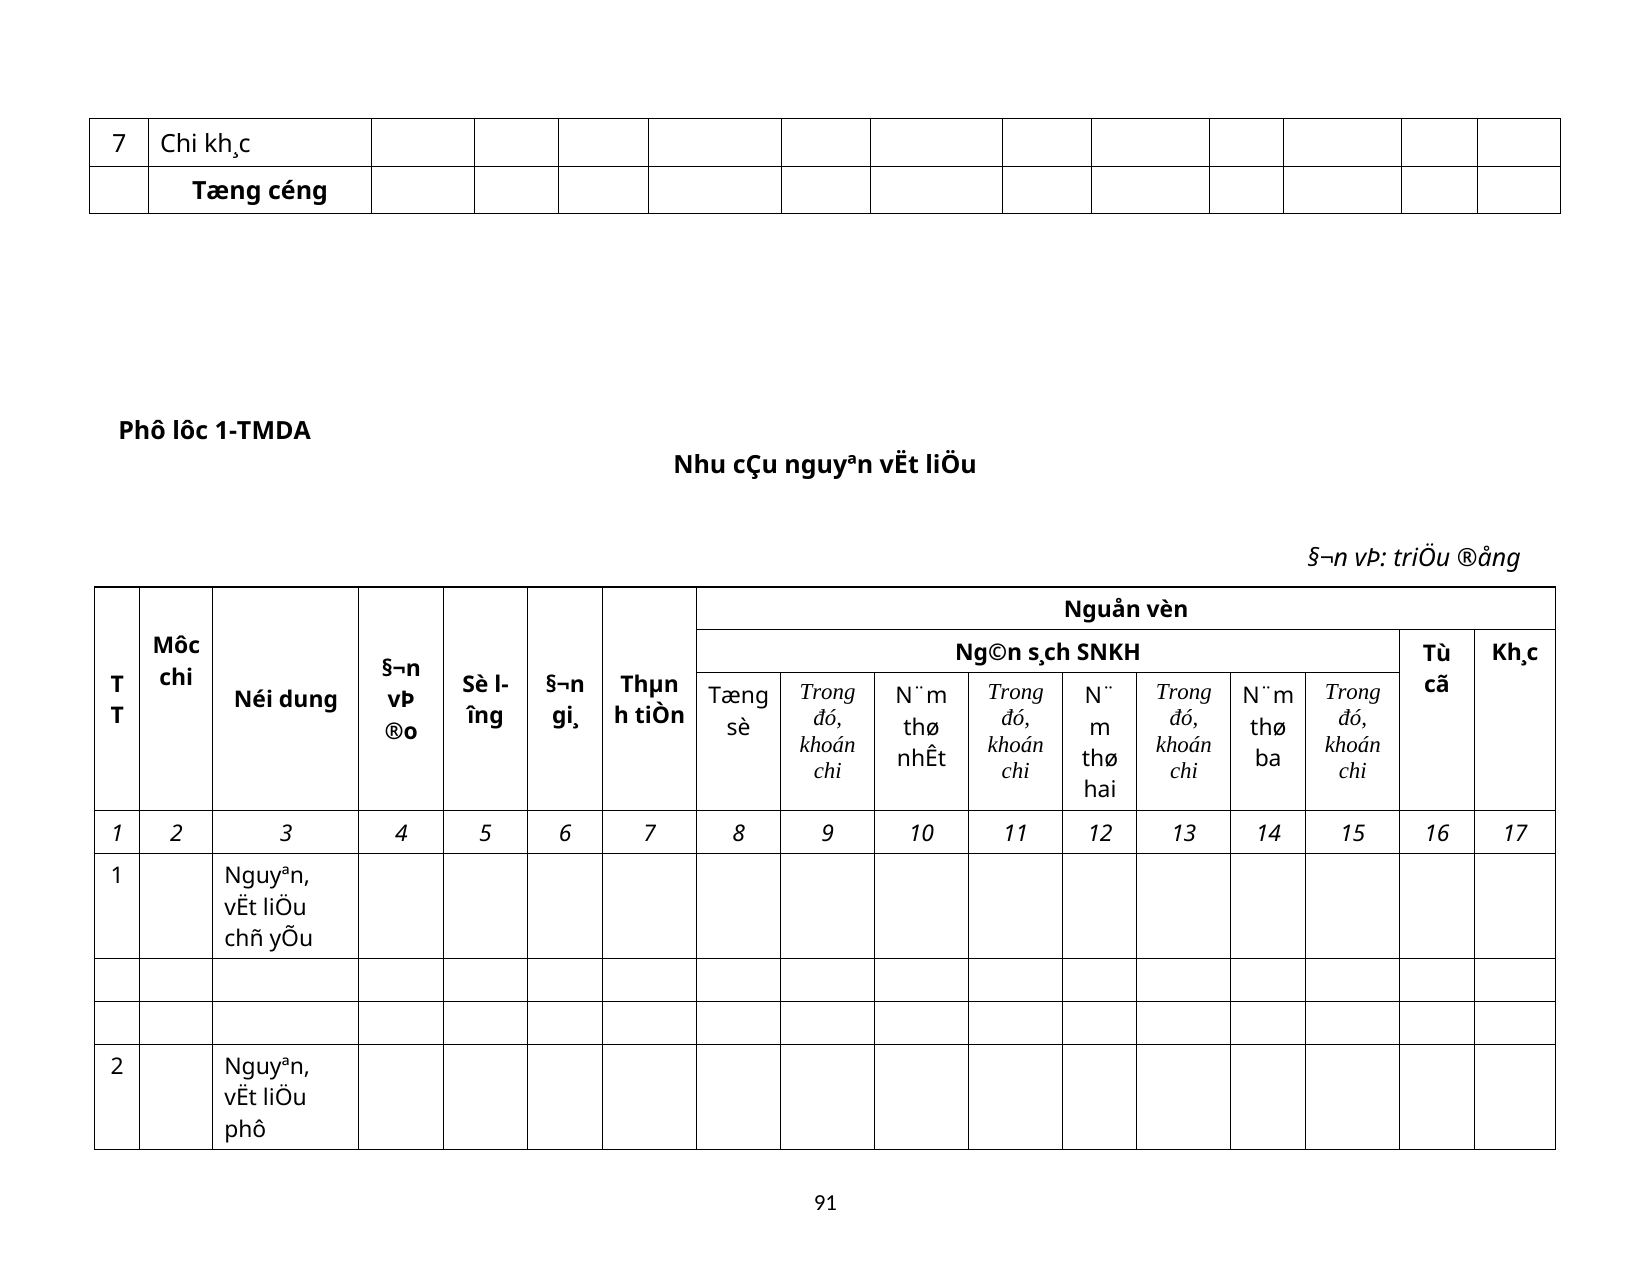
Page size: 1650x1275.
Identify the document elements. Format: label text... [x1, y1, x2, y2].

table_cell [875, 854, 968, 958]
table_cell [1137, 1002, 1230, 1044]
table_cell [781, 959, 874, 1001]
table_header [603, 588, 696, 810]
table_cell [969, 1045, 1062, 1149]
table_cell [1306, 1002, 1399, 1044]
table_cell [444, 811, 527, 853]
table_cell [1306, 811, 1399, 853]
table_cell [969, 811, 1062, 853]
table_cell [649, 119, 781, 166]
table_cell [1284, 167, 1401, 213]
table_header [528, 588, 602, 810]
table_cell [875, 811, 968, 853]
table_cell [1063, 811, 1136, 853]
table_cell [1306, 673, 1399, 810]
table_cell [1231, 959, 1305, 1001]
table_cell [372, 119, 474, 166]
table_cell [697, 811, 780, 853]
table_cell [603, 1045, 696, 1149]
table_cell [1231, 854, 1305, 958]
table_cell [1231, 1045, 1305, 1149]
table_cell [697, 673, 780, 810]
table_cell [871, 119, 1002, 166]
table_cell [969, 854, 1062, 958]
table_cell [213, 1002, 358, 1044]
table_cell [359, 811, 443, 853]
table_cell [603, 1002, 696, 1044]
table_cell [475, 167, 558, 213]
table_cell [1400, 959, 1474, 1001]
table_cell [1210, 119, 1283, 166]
text §¬n vÞ: triÖu ®ång [118, 540, 1532, 574]
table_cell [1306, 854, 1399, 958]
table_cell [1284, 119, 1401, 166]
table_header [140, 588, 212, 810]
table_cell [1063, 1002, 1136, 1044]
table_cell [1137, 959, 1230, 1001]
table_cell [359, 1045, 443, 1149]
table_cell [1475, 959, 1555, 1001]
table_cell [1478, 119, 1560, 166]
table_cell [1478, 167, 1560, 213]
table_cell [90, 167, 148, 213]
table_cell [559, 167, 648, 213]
text Phô lôc 1-TMDA [118, 413, 1532, 447]
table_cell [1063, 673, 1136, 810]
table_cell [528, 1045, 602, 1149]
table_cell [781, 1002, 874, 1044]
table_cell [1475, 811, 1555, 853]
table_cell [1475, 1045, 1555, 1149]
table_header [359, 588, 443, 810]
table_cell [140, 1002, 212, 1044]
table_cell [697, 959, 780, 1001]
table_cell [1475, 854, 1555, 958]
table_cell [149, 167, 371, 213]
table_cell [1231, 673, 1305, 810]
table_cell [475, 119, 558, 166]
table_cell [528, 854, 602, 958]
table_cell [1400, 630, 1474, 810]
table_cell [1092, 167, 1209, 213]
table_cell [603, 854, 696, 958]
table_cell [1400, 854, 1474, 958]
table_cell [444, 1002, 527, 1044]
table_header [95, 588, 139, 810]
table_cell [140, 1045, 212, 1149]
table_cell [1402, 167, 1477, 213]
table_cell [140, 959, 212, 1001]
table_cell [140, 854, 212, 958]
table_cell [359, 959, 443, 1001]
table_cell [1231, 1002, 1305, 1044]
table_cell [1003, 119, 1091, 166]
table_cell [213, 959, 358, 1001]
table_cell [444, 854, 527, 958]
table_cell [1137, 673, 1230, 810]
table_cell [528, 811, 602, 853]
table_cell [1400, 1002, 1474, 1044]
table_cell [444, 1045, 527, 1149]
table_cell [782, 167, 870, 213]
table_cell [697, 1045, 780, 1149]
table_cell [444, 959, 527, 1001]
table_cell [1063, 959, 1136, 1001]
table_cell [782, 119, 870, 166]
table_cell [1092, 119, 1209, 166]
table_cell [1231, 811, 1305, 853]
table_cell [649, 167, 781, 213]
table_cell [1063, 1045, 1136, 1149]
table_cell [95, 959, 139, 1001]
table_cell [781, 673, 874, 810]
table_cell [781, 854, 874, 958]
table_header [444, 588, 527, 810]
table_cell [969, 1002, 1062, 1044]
text Nhu cÇu nguyªn vËt liÖu [118, 447, 1532, 481]
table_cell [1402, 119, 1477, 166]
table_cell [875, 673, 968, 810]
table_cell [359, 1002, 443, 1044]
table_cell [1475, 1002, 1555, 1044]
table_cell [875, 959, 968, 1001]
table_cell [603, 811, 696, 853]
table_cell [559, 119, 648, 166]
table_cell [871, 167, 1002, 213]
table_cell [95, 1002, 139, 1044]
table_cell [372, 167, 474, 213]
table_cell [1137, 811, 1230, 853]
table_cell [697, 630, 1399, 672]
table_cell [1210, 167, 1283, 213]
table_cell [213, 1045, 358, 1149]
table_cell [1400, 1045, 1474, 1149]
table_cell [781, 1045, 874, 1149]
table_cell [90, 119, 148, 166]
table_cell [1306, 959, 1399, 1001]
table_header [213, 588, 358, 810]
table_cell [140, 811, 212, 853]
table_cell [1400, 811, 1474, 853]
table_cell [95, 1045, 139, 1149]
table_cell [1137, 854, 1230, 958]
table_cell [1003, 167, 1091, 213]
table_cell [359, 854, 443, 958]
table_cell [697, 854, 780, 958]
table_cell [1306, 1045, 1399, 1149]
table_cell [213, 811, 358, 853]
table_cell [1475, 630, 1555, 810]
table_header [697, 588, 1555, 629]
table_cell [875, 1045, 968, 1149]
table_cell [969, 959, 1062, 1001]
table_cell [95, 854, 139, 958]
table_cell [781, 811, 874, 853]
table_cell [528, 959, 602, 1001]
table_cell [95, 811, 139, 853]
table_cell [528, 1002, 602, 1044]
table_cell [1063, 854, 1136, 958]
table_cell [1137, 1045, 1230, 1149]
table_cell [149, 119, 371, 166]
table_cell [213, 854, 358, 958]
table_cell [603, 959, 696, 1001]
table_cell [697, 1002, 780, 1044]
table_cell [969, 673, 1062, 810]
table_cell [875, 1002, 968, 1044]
